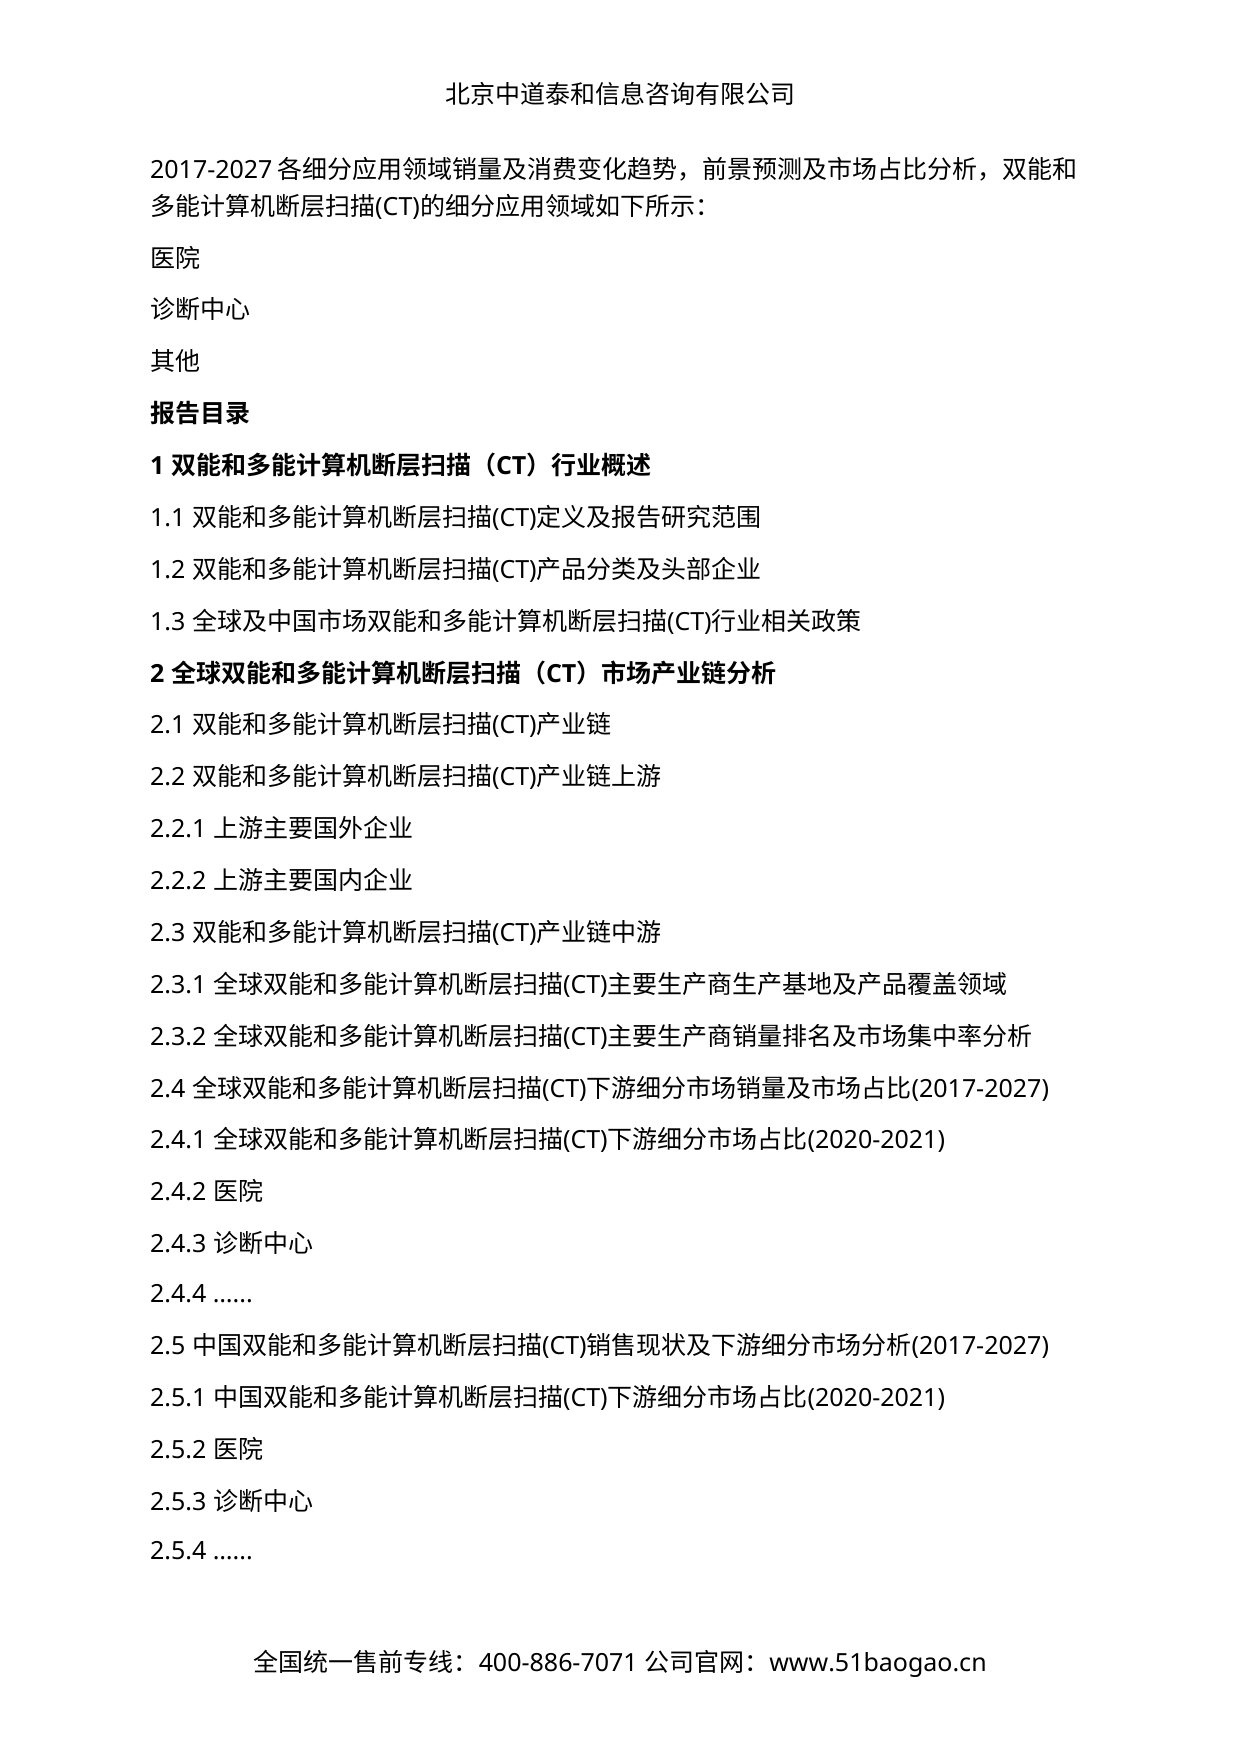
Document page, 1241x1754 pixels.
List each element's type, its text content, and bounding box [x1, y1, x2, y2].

text 1.2 双能和多能计算机断层扫描(CT)产品分类及头部企业 [150, 549, 1090, 586]
text 诊断中心 [150, 290, 1090, 326]
text 2.5.2 医院 [150, 1429, 1090, 1465]
text 2017-2027各细分应用领域销量及消费变化趋势，前景预测及市场占比分析，双能和多能计算机断层扫描(CT)的细分应用领域如下所示： [150, 150, 1090, 222]
text 2.3.1 全球双能和多能计算机断层扫描(CT)主要生产商生产基地及产品覆盖领域 [150, 964, 1090, 1001]
text 2.4 全球双能和多能计算机断层扫描(CT)下游细分市场销量及市场占比(2017-2027) [150, 1068, 1090, 1104]
text 2.5.4 …... [150, 1533, 1090, 1567]
text 2.5.1 中国双能和多能计算机断层扫描(CT)下游细分市场占比(2020-2021) [150, 1377, 1090, 1413]
text 1.1 双能和多能计算机断层扫描(CT)定义及报告研究范围 [150, 497, 1090, 534]
text 2.4.4 …... [150, 1276, 1090, 1310]
text 2.3 双能和多能计算机断层扫描(CT)产业链中游 [150, 912, 1090, 949]
text 2.4.2 医院 [150, 1172, 1090, 1208]
text 2.4.3 诊断中心 [150, 1224, 1090, 1260]
text 报告目录 [150, 394, 1090, 430]
text 2.5.3 诊断中心 [150, 1481, 1090, 1517]
text 2.3.2 全球双能和多能计算机断层扫描(CT)主要生产商销量排名及市场集中率分析 [150, 1016, 1090, 1052]
text 其他 [150, 342, 1090, 378]
text 2 全球双能和多能计算机断层扫描（CT）市场产业链分析 [150, 653, 1090, 689]
text 2.2.2 上游主要国内企业 [150, 861, 1090, 897]
text 2.2 双能和多能计算机断层扫描(CT)产业链上游 [150, 757, 1090, 793]
text 2.4.1 全球双能和多能计算机断层扫描(CT)下游细分市场占比(2020-2021) [150, 1120, 1090, 1156]
text 医院 [150, 238, 1090, 274]
text 2.5 中国双能和多能计算机断层扫描(CT)销售现状及下游细分市场分析(2017-2027) [150, 1325, 1090, 1362]
text 2.2.1 上游主要国外企业 [150, 809, 1090, 845]
text 1 双能和多能计算机断层扫描（CT）行业概述 [150, 446, 1090, 482]
text 2.1 双能和多能计算机断层扫描(CT)产业链 [150, 705, 1090, 741]
text 1.3 全球及中国市场双能和多能计算机断层扫描(CT)行业相关政策 [150, 601, 1090, 637]
